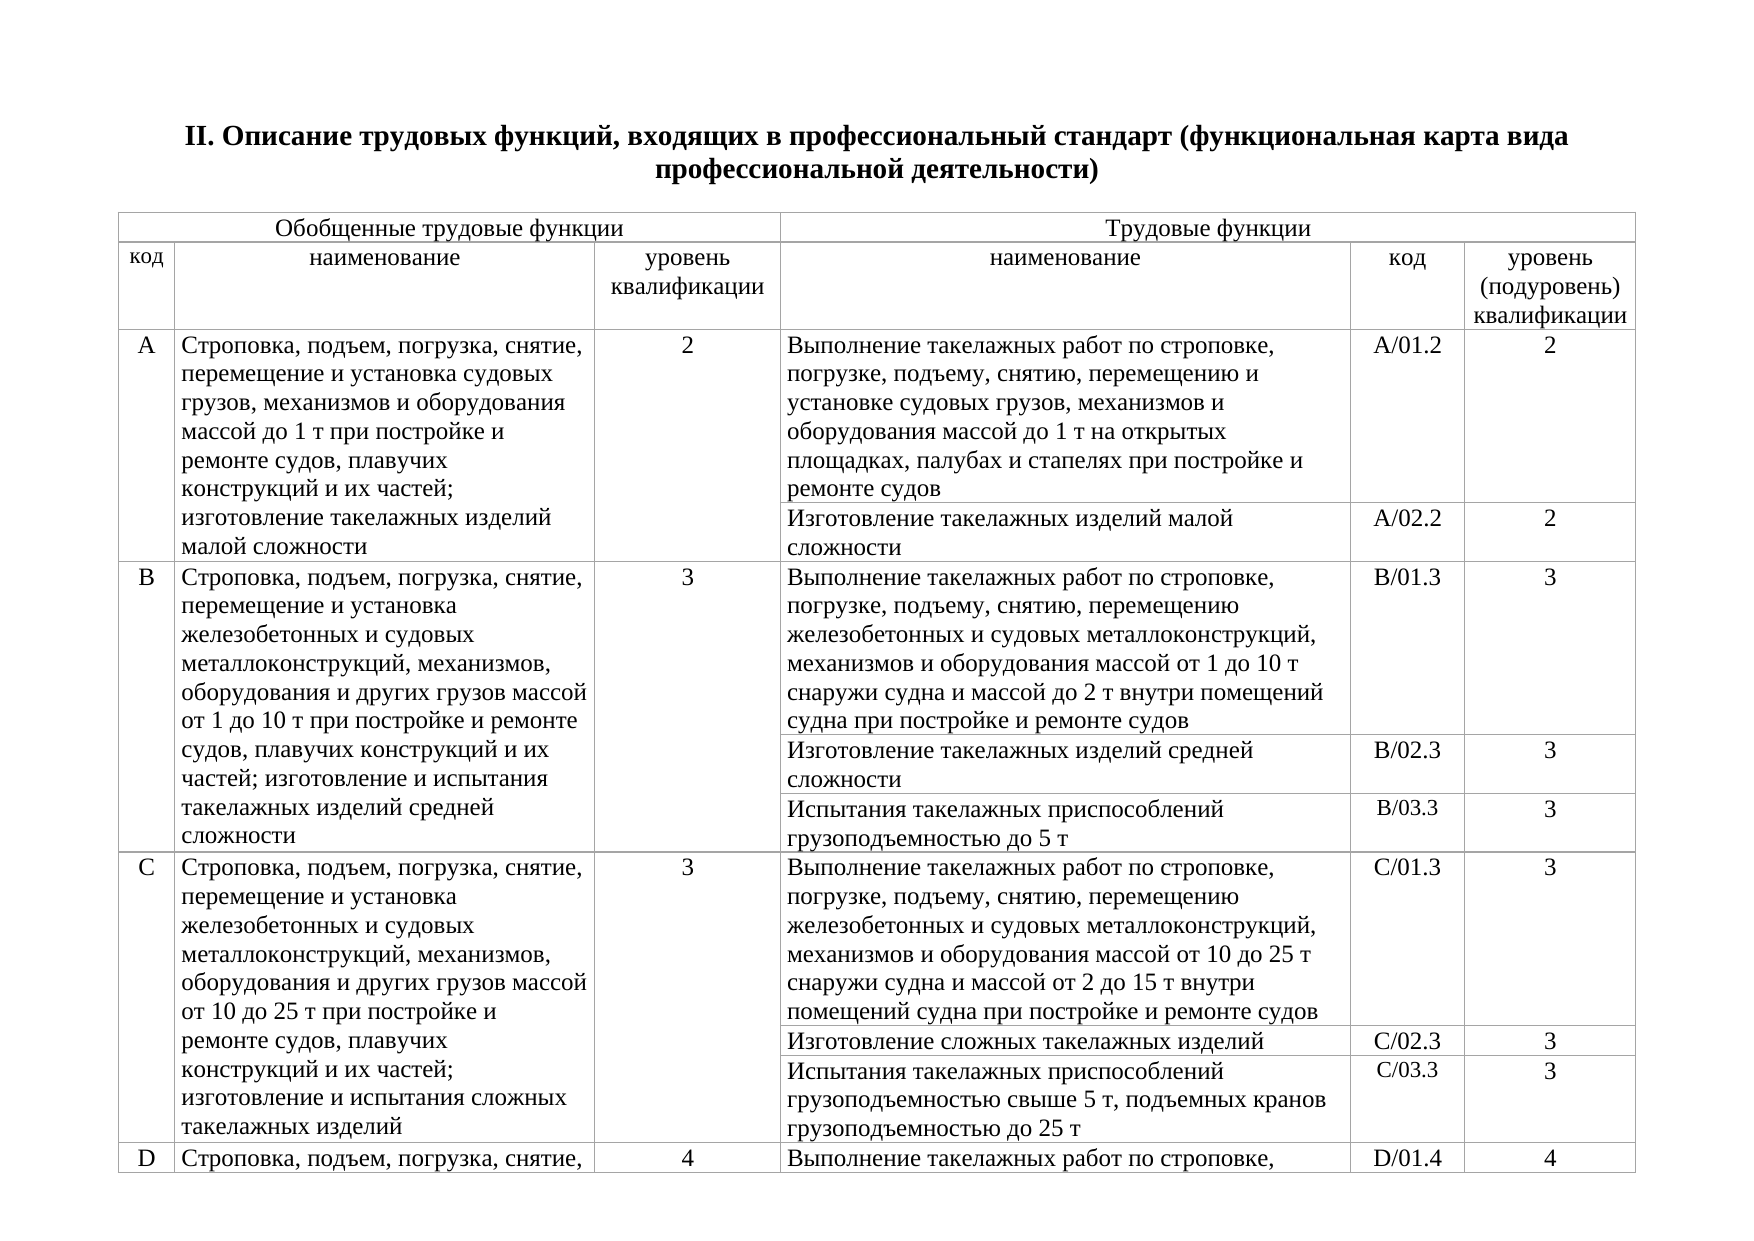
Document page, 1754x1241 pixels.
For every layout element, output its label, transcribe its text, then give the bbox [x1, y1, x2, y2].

table_cell 3 [1465, 794, 1635, 851]
table_cell B/01.3 [1351, 562, 1464, 734]
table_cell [781, 1143, 1350, 1172]
table_cell наименование [781, 243, 1350, 329]
table_cell 2 [595, 330, 780, 561]
table_cell код [1351, 243, 1464, 329]
table_cell D [119, 1143, 174, 1172]
table_cell код [119, 243, 174, 329]
table_cell A/01.2 [1351, 330, 1464, 502]
table_cell Испытания такелажных приспособлений грузоподъемностью до 5 т [781, 794, 1350, 851]
table_cell наименование [175, 243, 594, 329]
table_cell уровень квалификации [595, 243, 780, 329]
table_cell Строповка, подъем, погрузка, снятие, перемещение и установка судовых грузов, механизмов и оборудования массой до 1 т при постройке и ремонте судов, плавучих конструкций и их частей; изготовление такелажных изделий малой сложности [175, 330, 594, 561]
table_cell Строповка, подъем, погрузка, снятие, перемещение и установка железобетонных и судовых металлоконструкций, механизмов, оборудования и других грузов массой от 10 до 25 т при постройке и ремонте судов, плавучих конструкций и их частей; изготовление и испытания сложных такелажных изделий [175, 853, 594, 1142]
table_cell 4 [595, 1143, 780, 1172]
table_cell 3 [595, 562, 780, 851]
table_cell 2 [1465, 503, 1635, 561]
table_cell C/01.3 [1351, 853, 1464, 1025]
table_cell D/01.4 [1351, 1143, 1464, 1172]
table_cell B [119, 562, 174, 851]
table_cell 2 [1465, 330, 1635, 502]
table_cell A [119, 330, 174, 561]
table_cell B/02.3 [1351, 735, 1464, 793]
table_cell 3 [1465, 562, 1635, 734]
table_cell Испытания такелажных приспособлений грузоподъемностью свыше 5 т, подъемных кранов грузоподъемностью до 25 т [781, 1056, 1350, 1142]
table_cell 3 [1465, 1056, 1635, 1142]
table_cell Изготовление сложных такелажных изделий [781, 1026, 1350, 1055]
table_cell Выполнение такелажных работ по строповке, погрузке, подъему, снятию, перемещению железобетонных и судовых металлоконструкций, механизмов и оборудования массой от 10 до 25 т снаружи судна и массой от 2 до 15 т внутри помещений судна при постройке и ремонте судов [781, 853, 1350, 1025]
table_cell B/03.3 [1351, 794, 1464, 851]
table_cell Выполнение такелажных работ по строповке, погрузке, подъему, снятию, перемещению железобетонных и судовых металлоконструкций, механизмов и оборудования массой от 1 до 10 т снаружи судна и массой до 2 т внутри помещений судна при постройке и ремонте судов [781, 562, 1350, 734]
subtitle II. Описание трудовых функций, входящих в профессиональный стандарт (функциональная карта вида профессиональной деятельности) [118, 118, 1636, 185]
table_cell 3 [1465, 1026, 1635, 1055]
table_cell C/03.3 [1351, 1056, 1464, 1142]
table_header Обобщенные трудовые функции [119, 213, 780, 241]
table_cell Изготовление такелажных изделий малой сложности [781, 503, 1350, 561]
table_cell C/02.3 [1351, 1026, 1464, 1055]
table_header Трудовые функции [781, 213, 1635, 241]
table_cell C [119, 853, 174, 1142]
table_cell 3 [1465, 853, 1635, 1025]
table_cell уровень (подуровень) квалификации [1465, 243, 1635, 329]
table_cell Изготовление такелажных изделий средней сложности [781, 735, 1350, 793]
table_cell 3 [1465, 735, 1635, 793]
table_cell 3 [595, 853, 780, 1142]
table_cell Выполнение такелажных работ по строповке, погрузке, подъему, снятию, перемещению и установке судовых грузов, механизмов и оборудования массой до 1 т на открытых площадках, палубах и стапелях при постройке и ремонте судов [781, 330, 1350, 502]
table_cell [175, 1143, 594, 1172]
table_cell 4 [1465, 1143, 1635, 1172]
table_cell Строповка, подъем, погрузка, снятие, перемещение и установка железобетонных и судовых металлоконструкций, механизмов, оборудования и других грузов массой от 1 до 10 т при постройке и ремонте судов, плавучих конструкций и их частей; изготовление и испытания такелажных изделий средней сложности [175, 562, 594, 851]
table_cell A/02.2 [1351, 503, 1464, 561]
